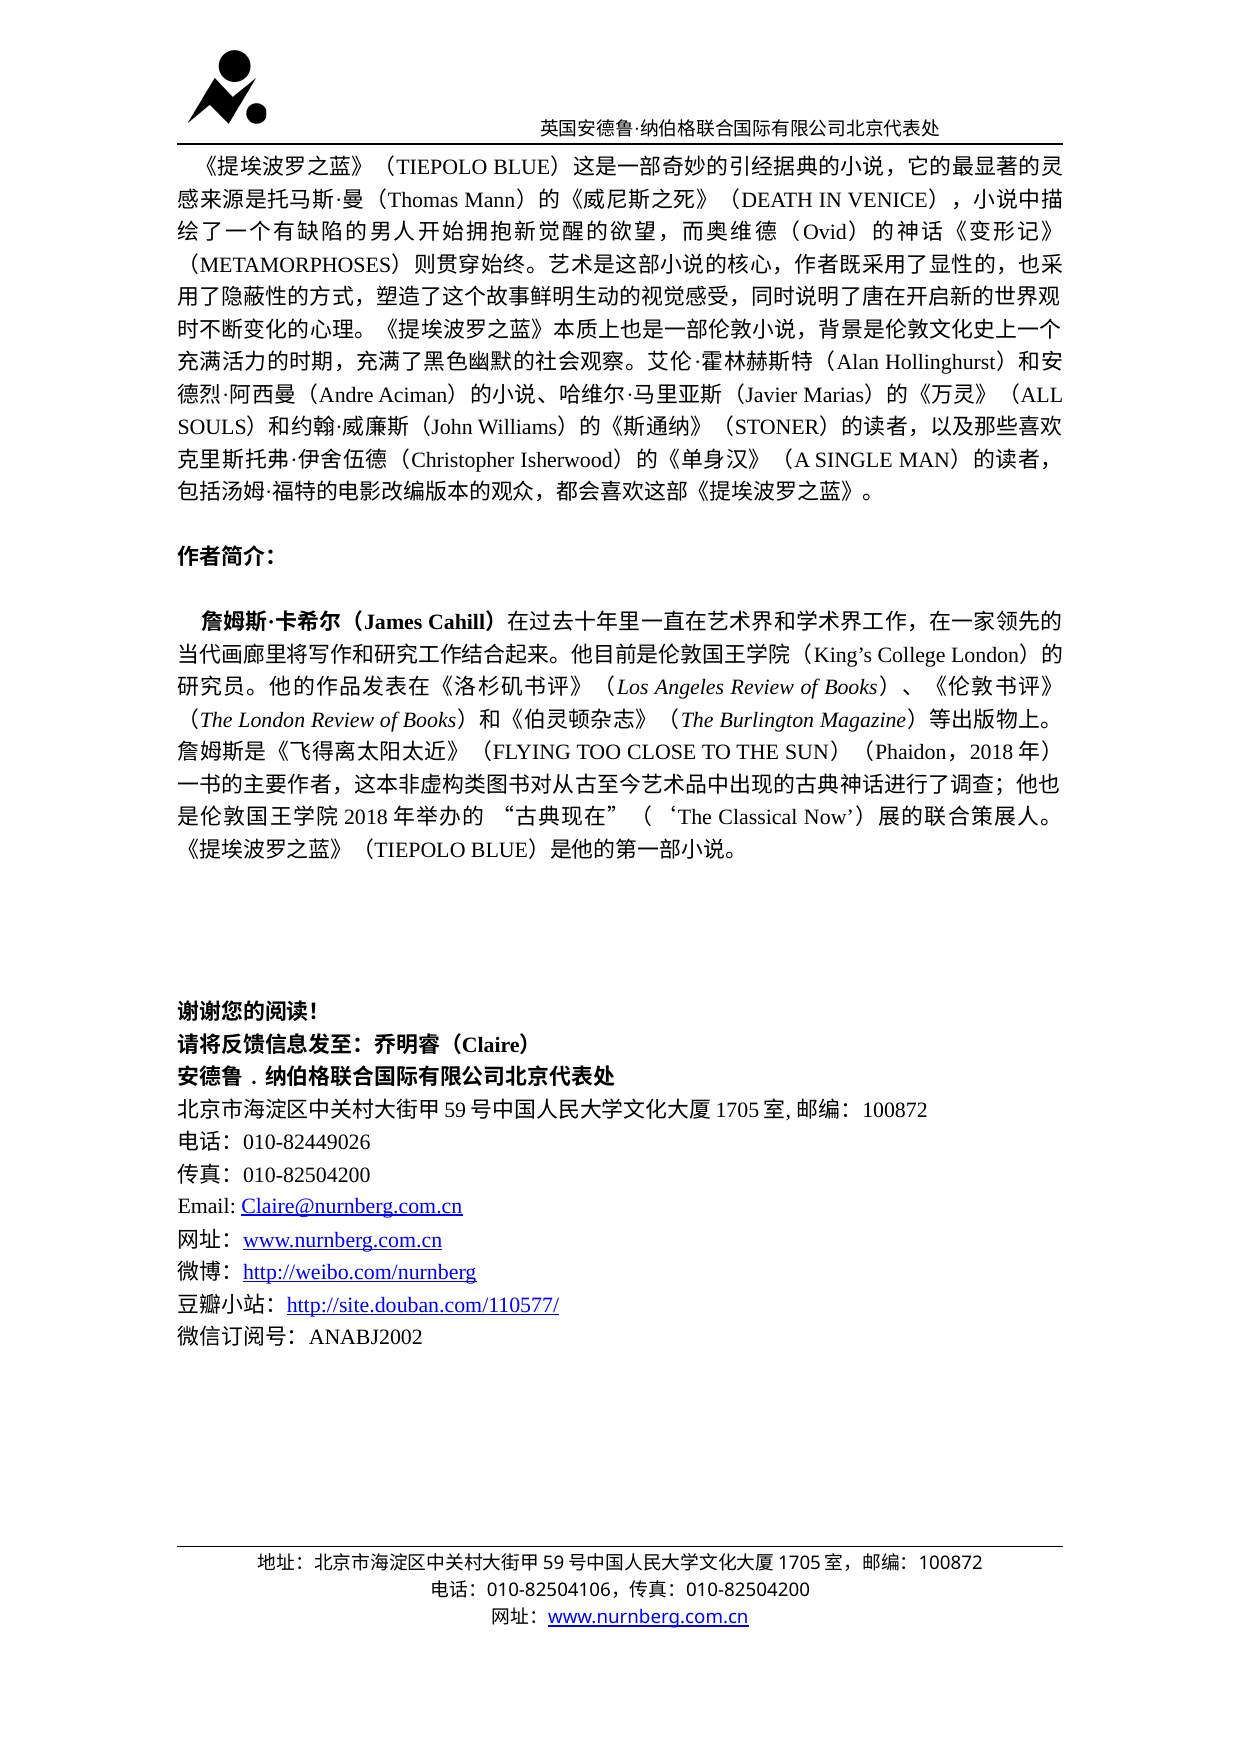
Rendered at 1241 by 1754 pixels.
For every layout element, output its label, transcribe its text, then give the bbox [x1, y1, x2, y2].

text 传真：010-82504200 Email: Claire@nurnberg.com.cn [177, 1156, 1063, 1221]
text 谢谢您的阅读！ [177, 994, 1063, 1026]
text 安德鲁﹒纳伯格联合国际有限公司北京代表处 北京市海淀区中关村大街甲59号中国人民大学文化大厦1705室, 邮编：100872 电话：010-82449026 [177, 1059, 1063, 1156]
text 詹姆斯·卡希尔（James Cahill）在过去十年里一直在艺术界和学术界工作，在一家领先的当代画廊里将写作和研究工作结合起来。他目前是伦敦国王学院（King’s College London）的研究员。他的作品发表在《洛杉矶书评》（Los Angeles Review of Books）、《伦敦书评》（The London Review of Books）和《伯灵顿杂志》（The Burlington Magazine）等出版物上。詹姆斯是《飞得离太阳太近》（FLYING TOO CLOSE TO THE SUN）（Phaidon，2018年）一书的主要作者，这本非虚构类图书对从古至今艺术品中出现的古典神话进行了调查；他也是伦敦国王学院2018年举办的 “古典现在”（‘The Classical Now’）展的联合策展人。《提埃波罗之蓝》（TIEPOLO BLUE）是他的第一部小说。 [177, 798, 1063, 864]
picture [187, 50, 267, 124]
text 《提埃波罗之蓝》（TIEPOLO BLUE）这是一部奇妙的引经据典的小说，它的最显著的灵感来源是托马斯·曼（Thomas Mann）的《威尼斯之死》（DEATH IN VENICE），小说中描绘了一个有缺陷的男人开始拥抱新觉醒的欲望，而奥维德（Ovid）的神话《变形记》（METAMORPHOSES）则贯穿始终。艺术是这部小说的核心，作者既采用了显性的，也采用了隐蔽性的方式，塑造了这个故事鲜明生动的视觉感受，同时说明了唐在开启新的世界观时不断变化的心理。《提埃波罗之蓝》本质上也是一部伦敦小说，背景是伦敦文化史上一个充满活力的时期，充满了黑色幽默的社会观察。艾伦·霍林赫斯特（Alan Hollinghurst）和安德烈·阿西曼（Andre Aciman）的小说、哈维尔·马里亚斯（Javier Marias）的《万灵》（ALL SOULS）和约翰·威廉斯（John Williams）的《斯通纳》（STONER）的读者，以及那些喜欢克里斯托弗·伊舍伍德（Christopher Isherwood）的《单身汉》（A SINGLE MAN）的读者，包括汤姆·福特的电影改编版本的观众，都会喜欢这部《提埃波罗之蓝》。 [177, 149, 1063, 506]
text 请将反馈信息发至：乔明睿（Claire） [177, 1026, 1063, 1059]
text 微信订阅号：ANABJ2002 [177, 1319, 1063, 1351]
text 网址：www.nurnberg.com.cn [177, 1221, 1063, 1254]
text 豆瓣小站：http://site.douban.com/110577/ [177, 1286, 1063, 1319]
text 詹姆斯·卡希尔（James Cahill）在过去十年里一直在艺术界和学术界工作，在一家领先的当代画廊里将写作和研究工作结合起来。他目前是伦敦国王学院（King’s College London）的研究员。他的作品发表在《洛杉矶书评》（Los Angeles Review of Books）、《伦敦书评》（The London Review of Books）和《伯灵顿杂志》（The Burlington Magazine）等出版物上。詹姆斯是《飞得离太阳太近》（FLYING TOO CLOSE TO THE SUN）（Phaidon，2018年）一书的主要作者，这本非虚构类图书对从古至今艺术品中出现的古典神话进行了调查；他也是伦敦国王学院2018年举办的 “古典现在”（‘The Classical Now’）展的联合策展人。《提埃波罗之蓝》（TIEPOLO BLUE）是他的第一部小说。 [177, 604, 1063, 767]
text 作者简介： [177, 539, 1063, 571]
text 微博：http://weibo.com/nurnberg [177, 1254, 1063, 1286]
